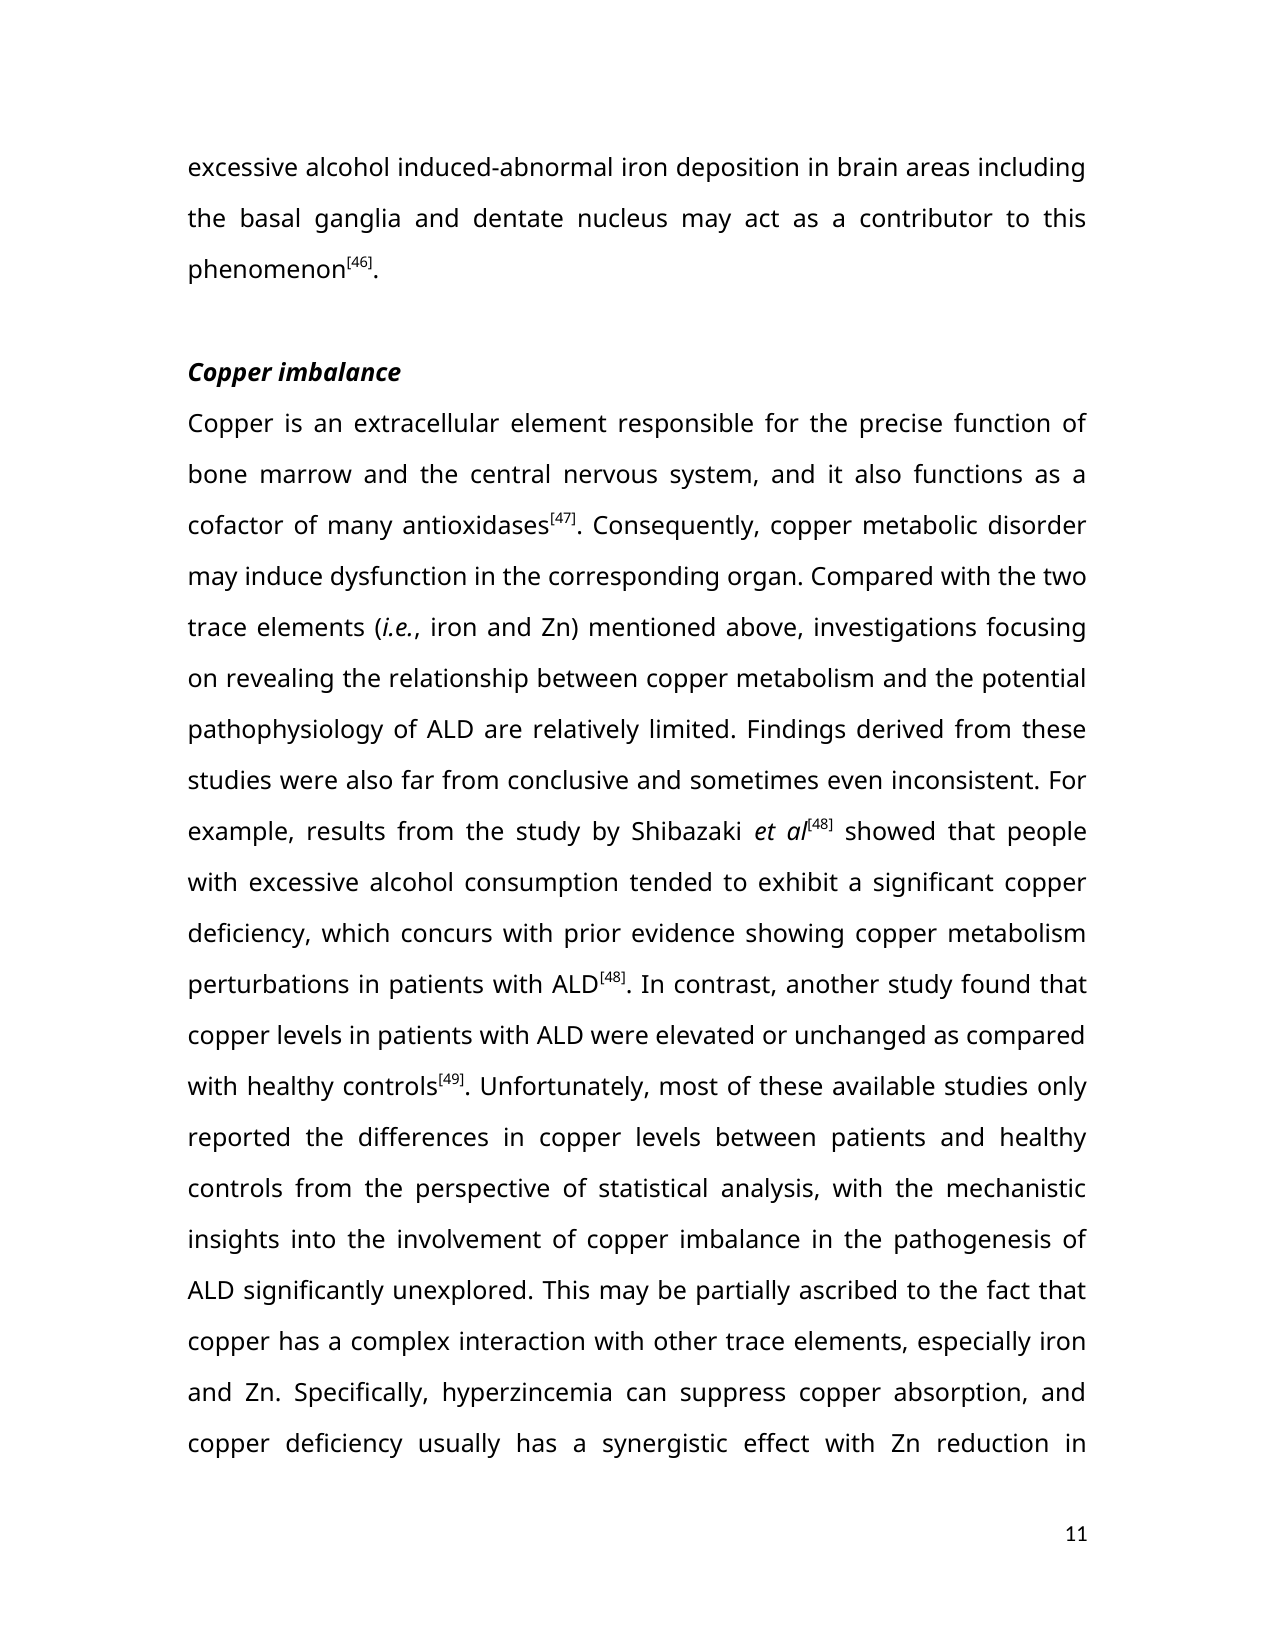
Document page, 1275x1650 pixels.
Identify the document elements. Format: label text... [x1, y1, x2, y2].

text Copper imbalance [187, 354, 1087, 388]
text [187, 405, 1087, 1460]
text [187, 150, 1087, 286]
